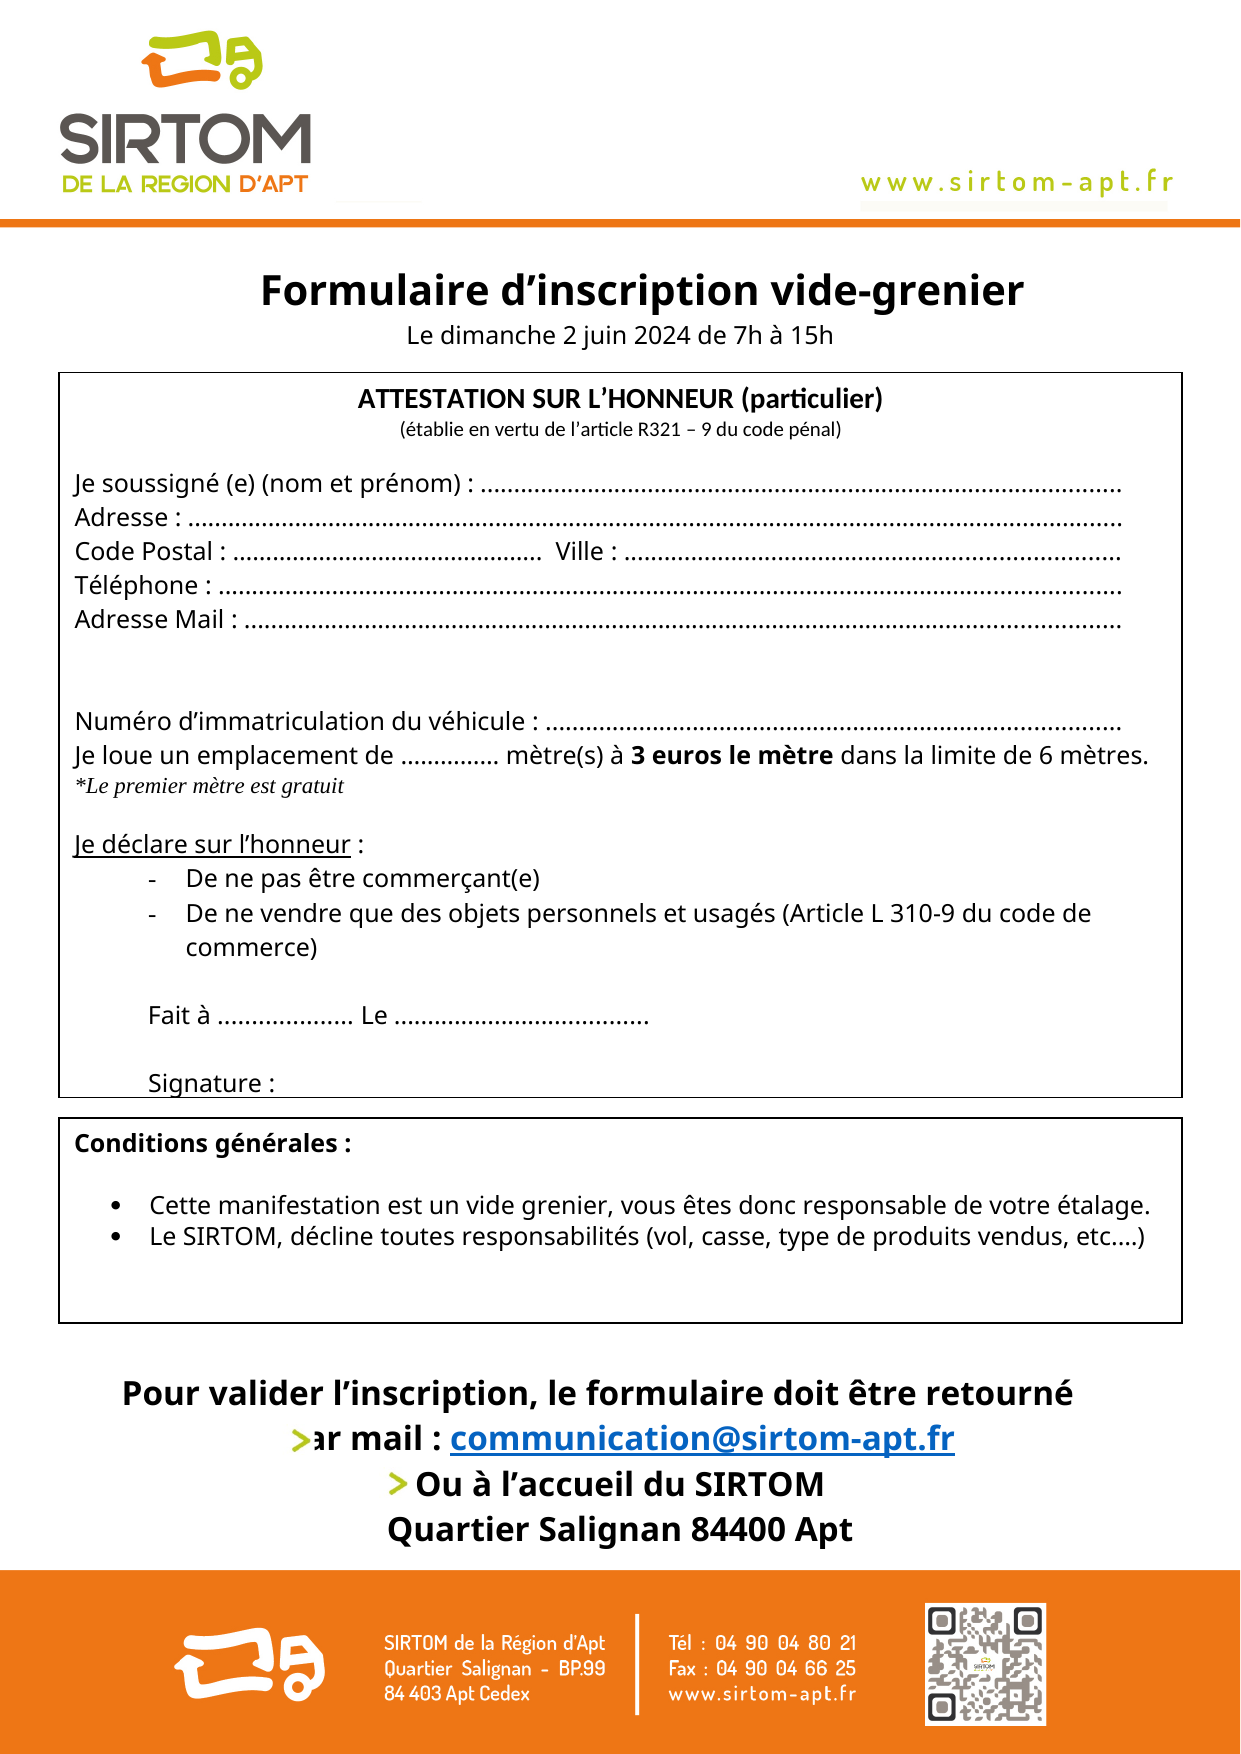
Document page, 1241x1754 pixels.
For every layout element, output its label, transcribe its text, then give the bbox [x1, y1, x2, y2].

text Quartier Salignan 84400 Apt [148, 1506, 1093, 1551]
text Par mail : communication@sirtom-apt.fr [148, 1415, 1093, 1461]
picture [0, 1562, 1241, 1754]
text Ou à l’accueil du SIRTOM [148, 1461, 1093, 1506]
list Le dimanche 2 juin 2024 de 7h à 15h [148, 318, 1093, 352]
picture [379, 1467, 412, 1498]
picture [282, 1424, 315, 1455]
picture [0, 0, 1241, 234]
text Formulaire d’inscription vide-grenier [148, 261, 1137, 318]
text Pour valider l’inscription, le formulaire doit être retourné [103, 1370, 1093, 1415]
